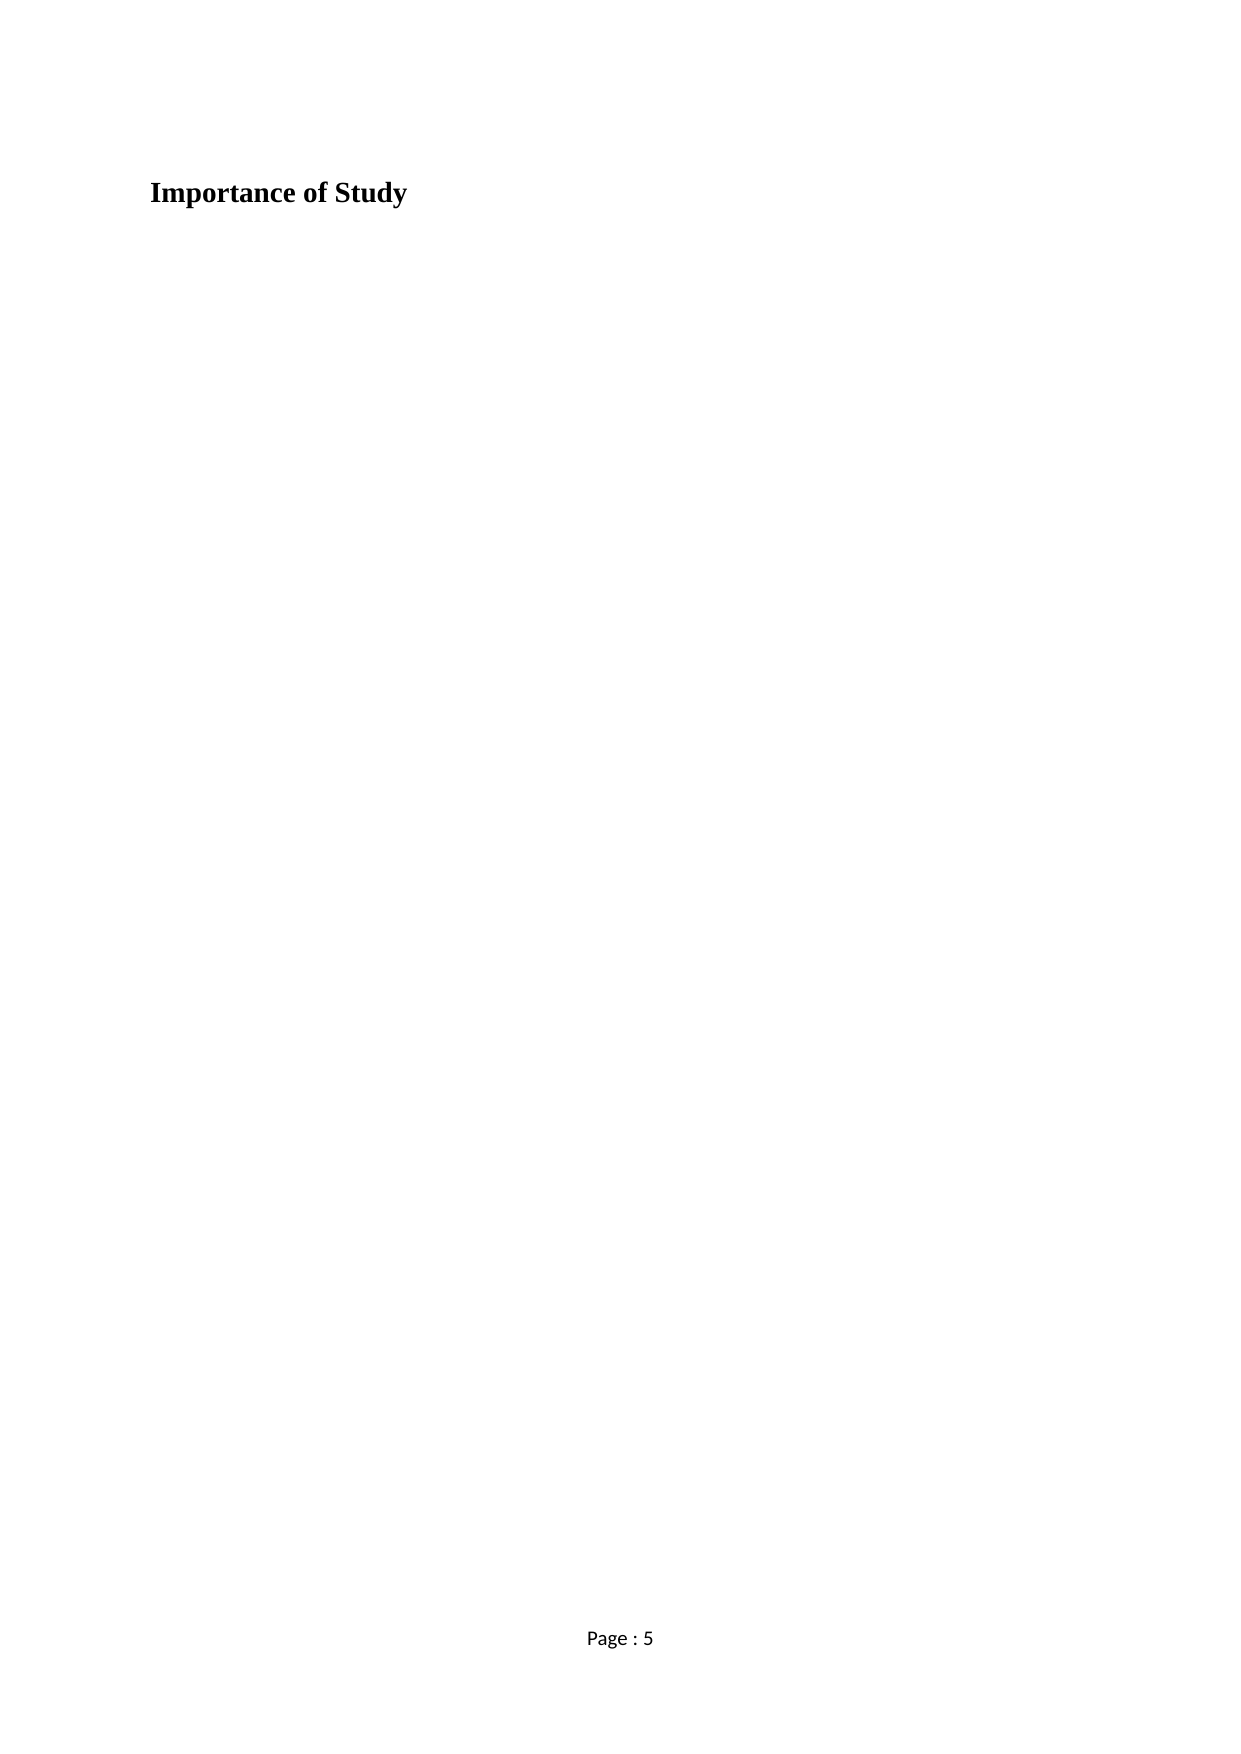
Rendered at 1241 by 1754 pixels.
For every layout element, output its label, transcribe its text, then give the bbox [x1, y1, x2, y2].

subtitle Importance of Study [150, 175, 1090, 208]
